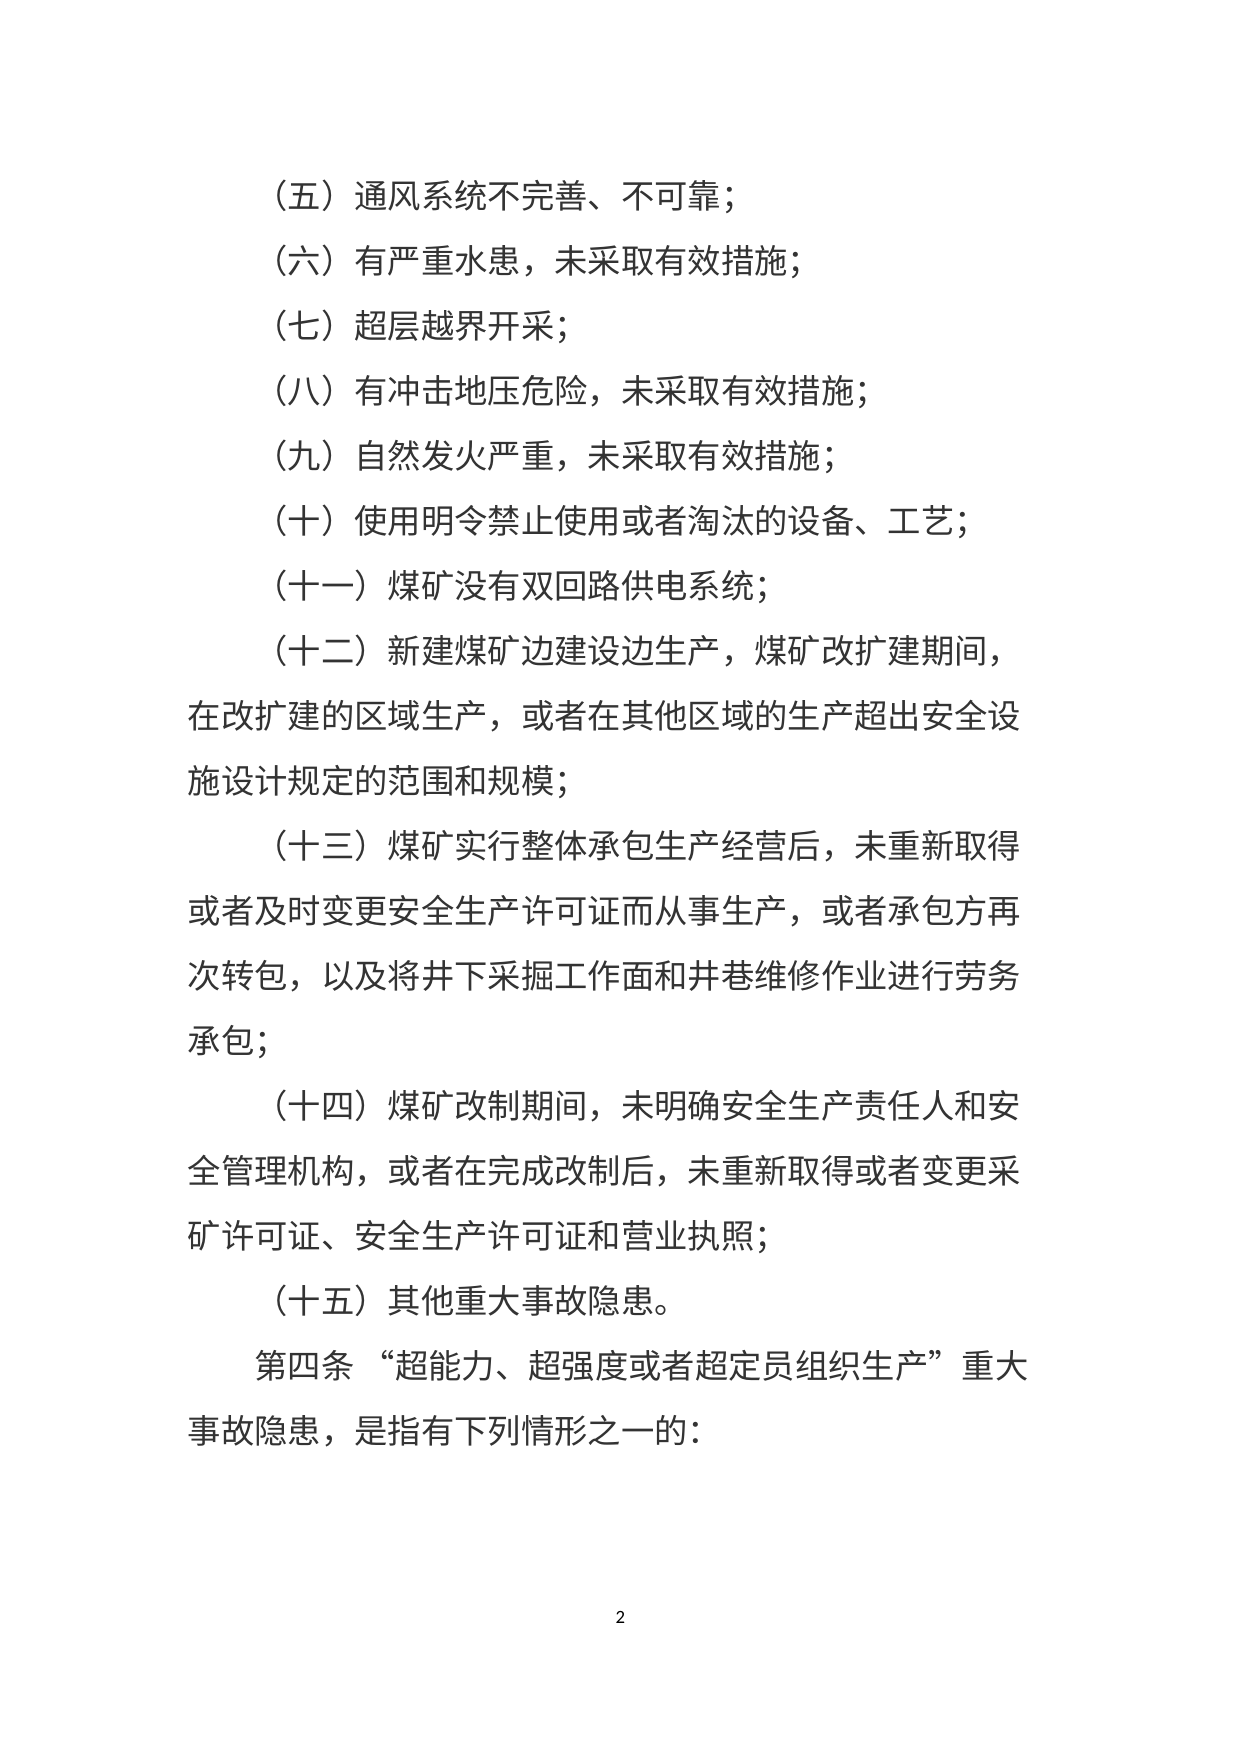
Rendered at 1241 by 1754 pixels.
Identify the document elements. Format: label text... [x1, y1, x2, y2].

text （九）自然发火严重，未采取有效措施； [187, 422, 1053, 487]
text （五）通风系统不完善、不可靠； [187, 162, 1053, 227]
text （六）有严重水患，未采取有效措施； [187, 227, 1053, 292]
text （八）有冲击地压危险，未采取有效措施； [187, 357, 1053, 422]
text （十一）煤矿没有双回路供电系统； [187, 552, 1053, 617]
text （十二）新建煤矿边建设边生产，煤矿改扩建期间，在改扩建的区域生产，或者在其他区域的生产超出安全设施设计规定的范围和规模； [187, 617, 1053, 812]
text （七）超层越界开采； [187, 292, 1053, 357]
text （十四）煤矿改制期间，未明确安全生产责任人和安全管理机构，或者在完成改制后，未重新取得或者变更采矿许可证、安全生产许可证和营业执照； [187, 1072, 1053, 1267]
text （十五）其他重大事故隐患。 [187, 1267, 1053, 1332]
text 第四条 “超能力、超强度或者超定员组织生产”重大事故隐患，是指有下列情形之一的： [187, 1332, 1053, 1462]
text （十三）煤矿实行整体承包生产经营后，未重新取得或者及时变更安全生产许可证而从事生产，或者承包方再次转包，以及将井下采掘工作面和井巷维修作业进行劳务承包； [187, 812, 1053, 1072]
text （十）使用明令禁止使用或者淘汰的设备、工艺； [187, 487, 1053, 552]
